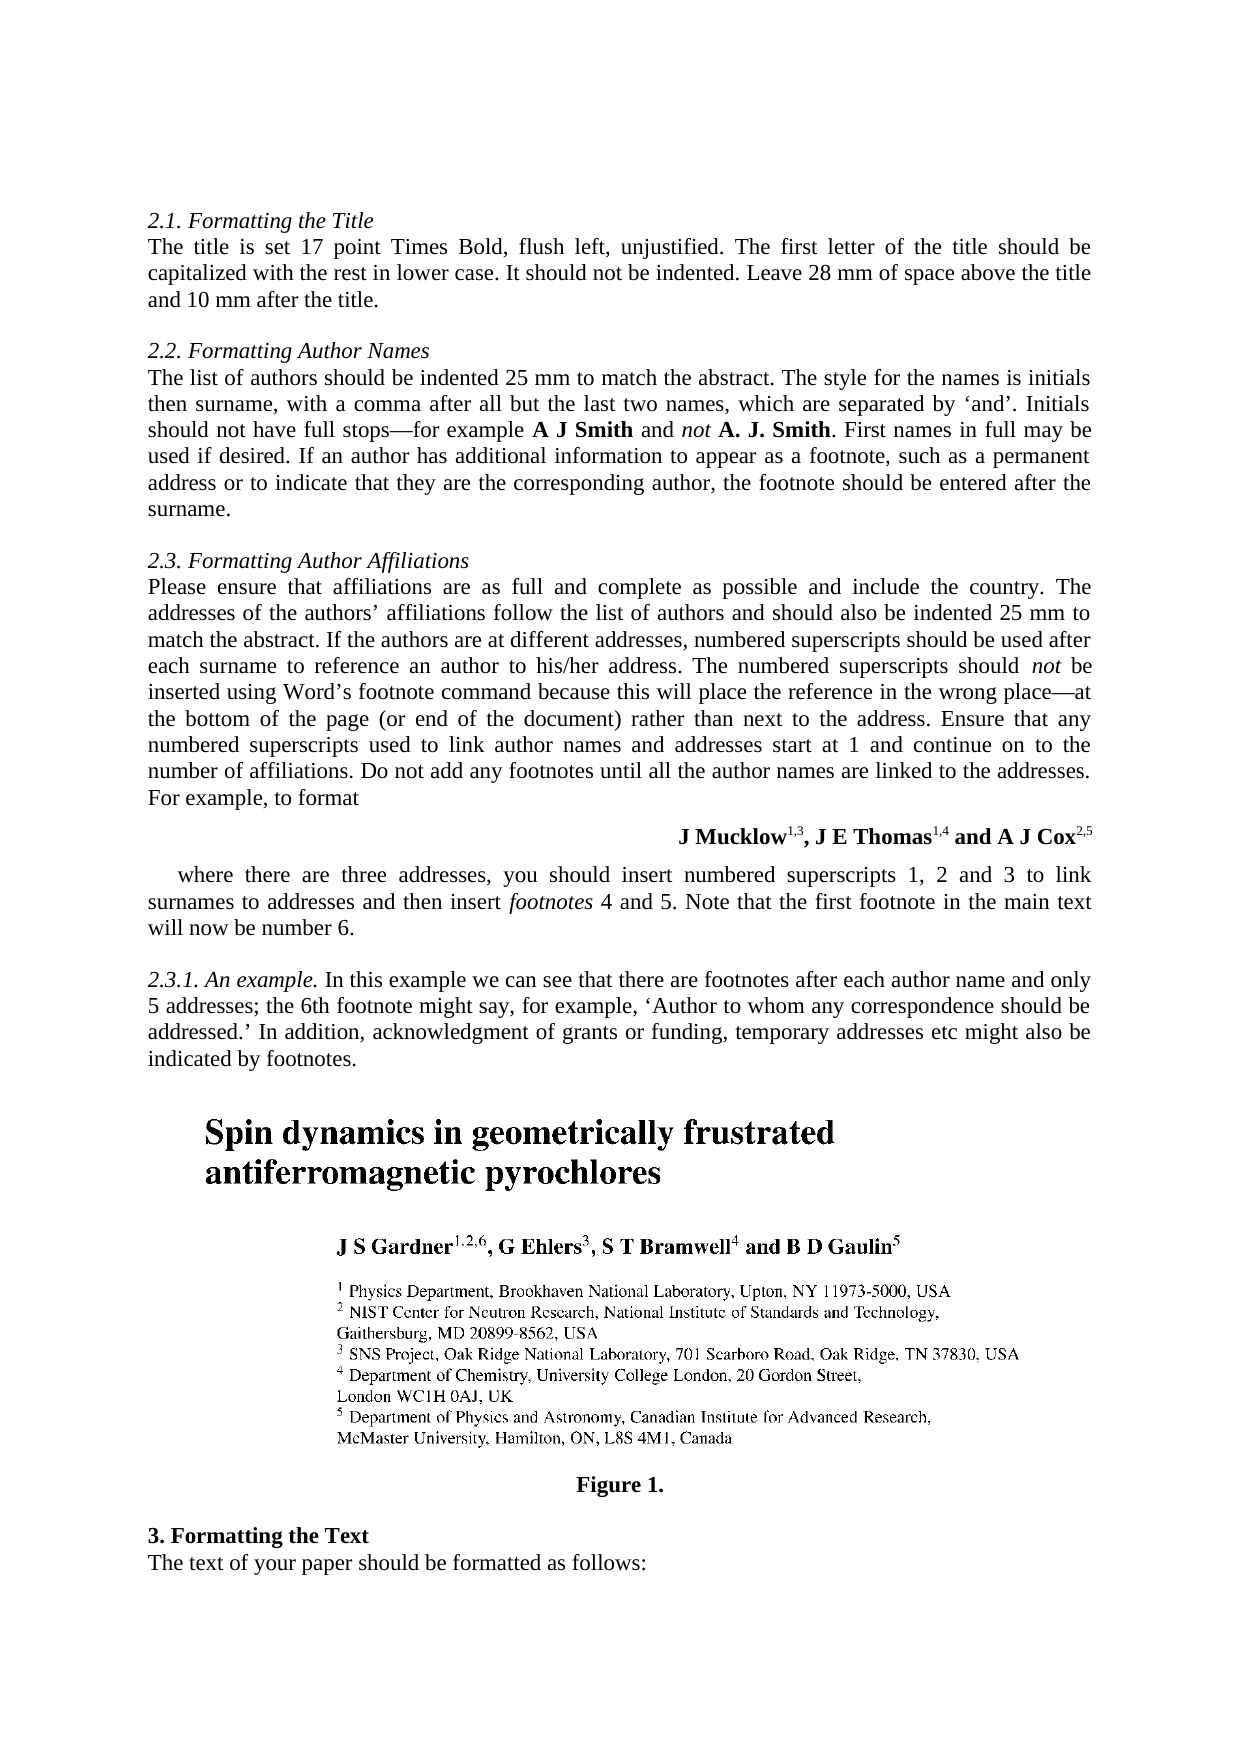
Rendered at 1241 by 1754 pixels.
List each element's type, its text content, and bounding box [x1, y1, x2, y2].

text The list of authors should be indented 25 mm to match the abstract. The style for the names is initials then surname, with a comma after all but the last two names, which are separated by ‘and’. Initials should not have full stops—for example A J Smith and not A. J. Smith. First names in full may be used if desired. If an author has additional information to appear as a footnote, such as a permanent address or to indicate that they are the corresponding author, the footnote should be entered after the surname. [148, 363, 1092, 522]
text Formatting the Title [148, 207, 1092, 233]
text Formatting the Text [148, 1522, 1092, 1548]
text Please ensure that affiliations are as full and complete as possible and include the country. The addresses of the authors’ affiliations follow the list of authors and should also be indented 25 mm to match the abstract. If the authors are at different addresses, numbered superscripts should be used after each surname to reference an author to his/her address. The numbered superscripts should not be inserted using Word’s footnote command because this will place the reference in the wrong place—at the bottom of the page (or end of the document) rather than next to the address. Ensure that any numbered superscripts used to link author names and addresses start at 1 and continue on to the number of affiliations. Do not add any footnotes until all the author names are linked to the addresses. For example, to format [148, 573, 1092, 810]
text An example. In this example we can see that there are footnotes after each author name and only 5 addresses; the 6th footnote might say, for example, ‘Author to whom any correspondence should be addressed.’ In addition, acknowledgment of grants or funding, temporary addresses etc might also be indicated by footnotes. [148, 966, 1092, 1071]
text Figure 1. [148, 1471, 1092, 1497]
text The title is set 17 point Times Bold, flush left, unjustified. The first letter of the title should be capitalized with the rest in lower case. It should not be indented. Leave 28 mm of space above the title and 10 mm after the title. [148, 233, 1092, 312]
text Formatting Author Affiliations [148, 547, 1092, 573]
text The text of your paper should be formatted as follows: [148, 1548, 1092, 1575]
text Formatting Author Names [148, 337, 1092, 363]
text where there are three addresses, you should insert numbered superscripts 1, 2 and 3 to link surnames to addresses and then insert footnotes 4 and 5. Note that the first footnote in the main text will now be number 6. [148, 862, 1092, 941]
text J Mucklow1,3, J E Thomas1,4 and A J Cox2,5 [266, 823, 1092, 849]
picture [185, 1097, 1056, 1459]
